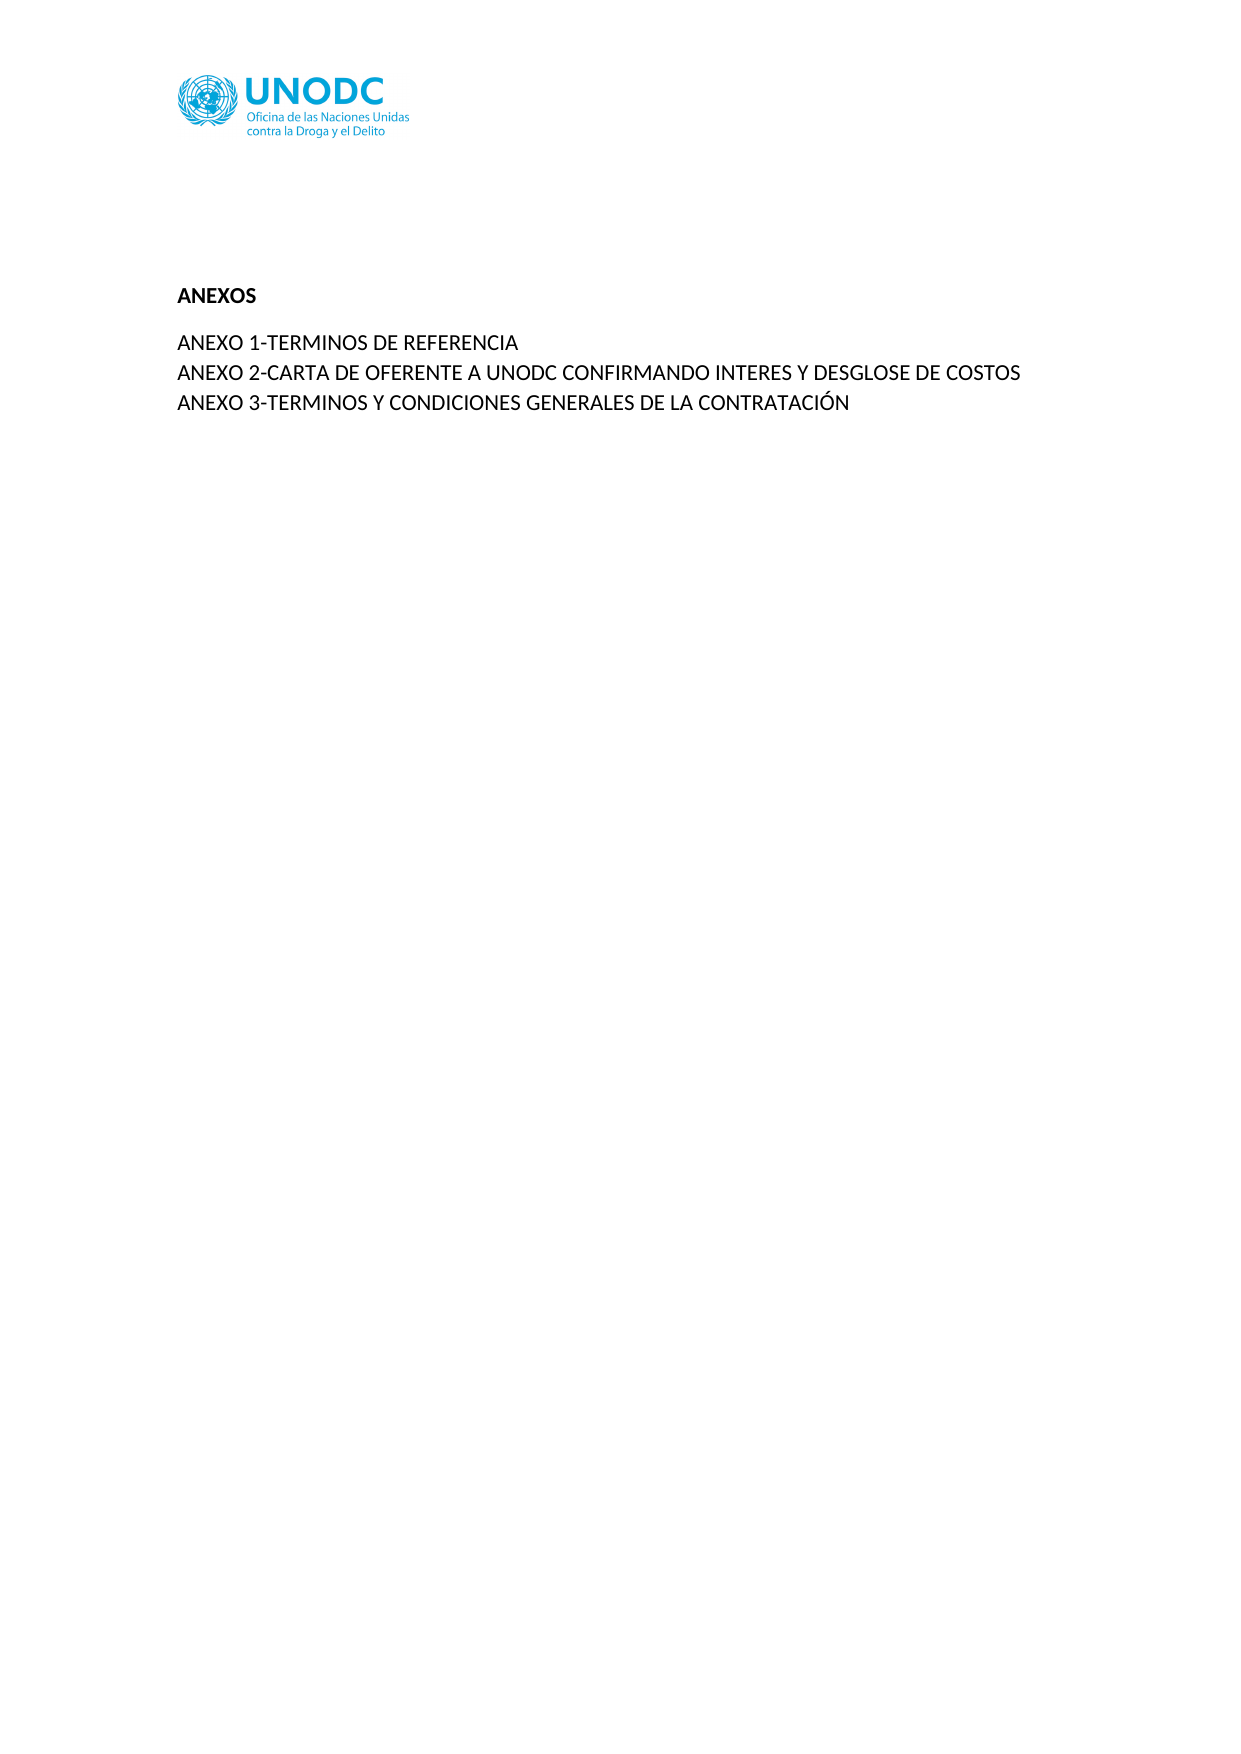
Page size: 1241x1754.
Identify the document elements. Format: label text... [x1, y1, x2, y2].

text ANEXO 1-TERMINOS DE REFERENCIA [177, 328, 1063, 356]
picture [177, 73, 411, 140]
text ANEXOS [177, 281, 1063, 309]
text ANEXO 2-CARTA DE OFERENTE A UNODC CONFIRMANDO INTERES Y DESGLOSE DE COSTOS [177, 358, 1063, 386]
text ANEXO 3-TERMINOS Y CONDICIONES GENERALES DE LA CONTRATACIÓN [177, 388, 1063, 417]
